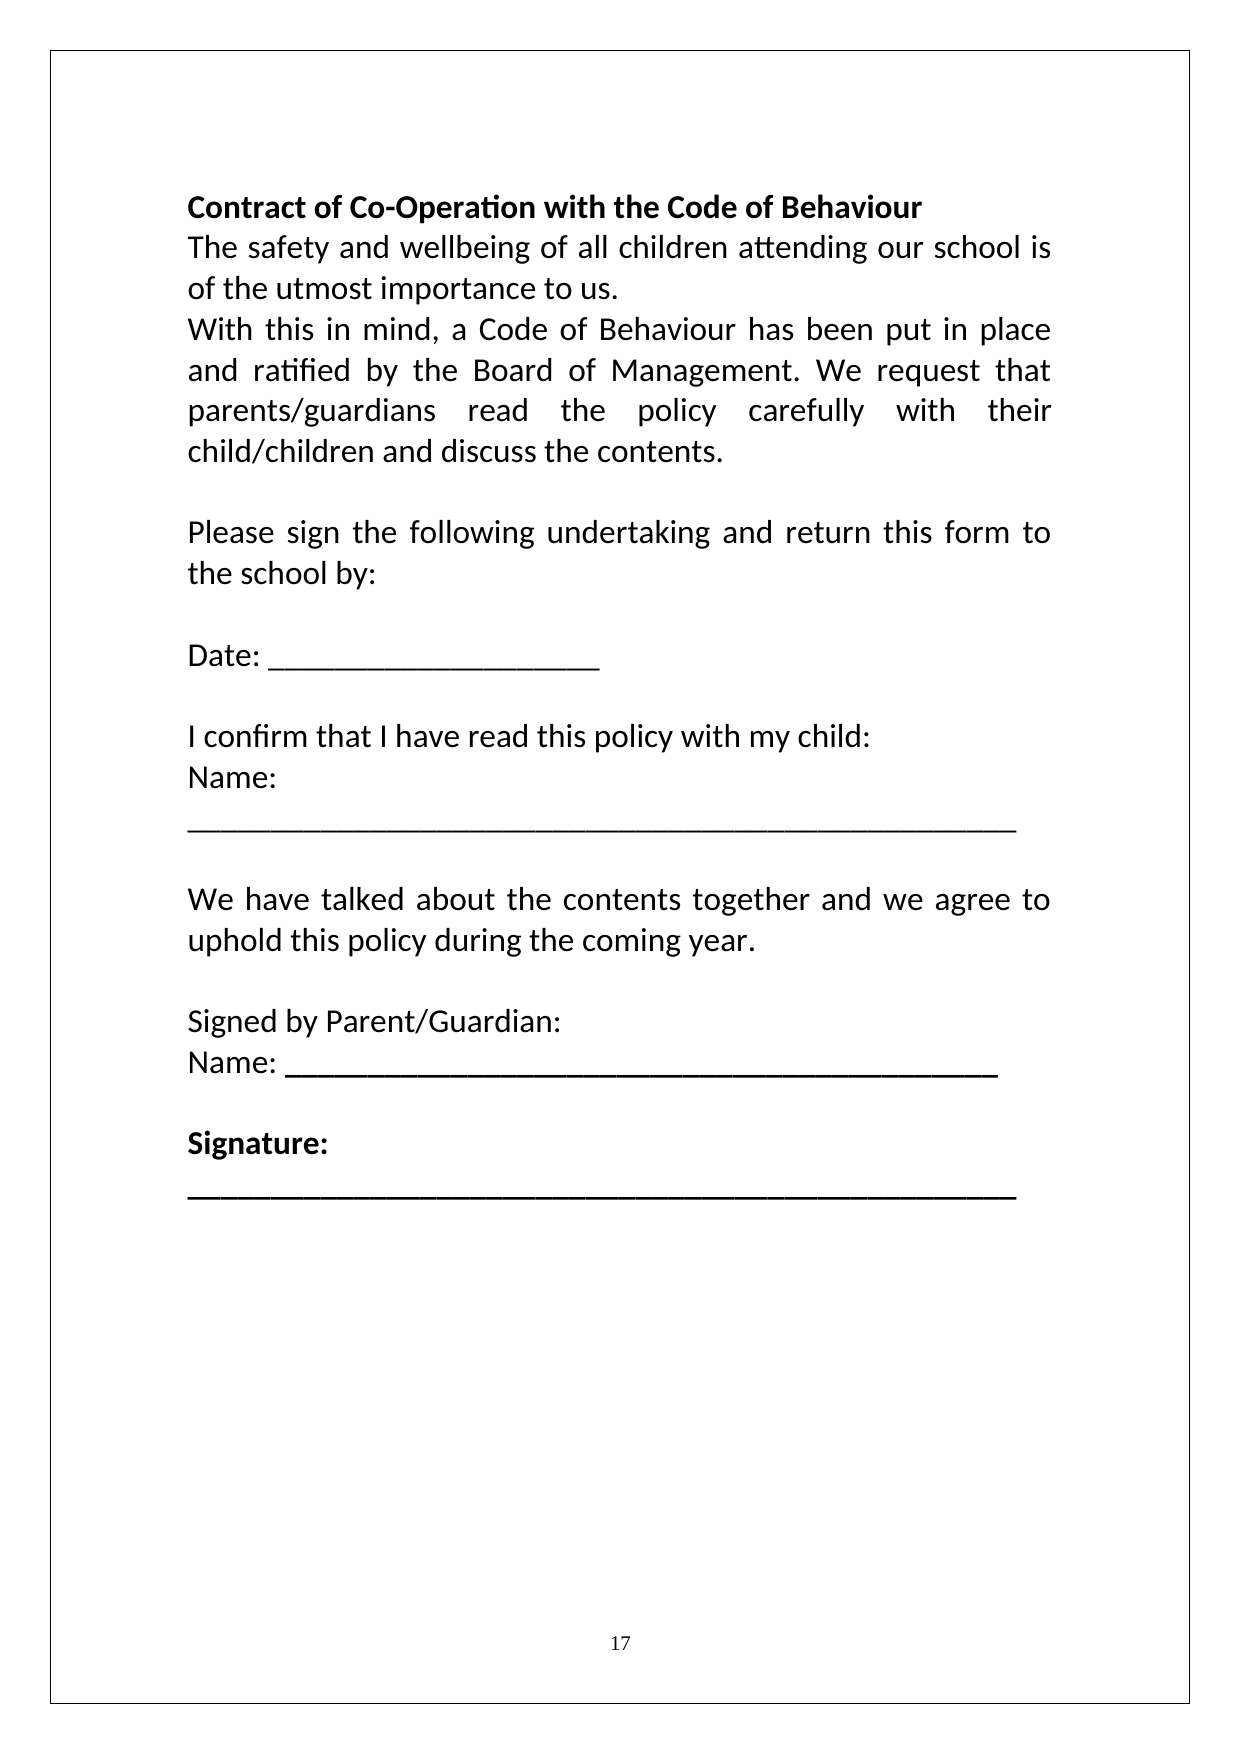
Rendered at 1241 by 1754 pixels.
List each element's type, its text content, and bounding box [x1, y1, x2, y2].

text Contract of Co-Operation with the Code of Behaviour [187, 186, 1053, 226]
text The safety and wellbeing of all children attending our school is of the utmost importance to us. [187, 226, 1053, 308]
text Date: ____________________ [187, 634, 1053, 674]
text I confirm that I have read this policy with my child: [187, 715, 1053, 756]
text With this in mind, a Code of Behaviour has been put in place and ratified by the Board of Management. We request that parents/guardians read the policy carefully with their child/children and discuss the contents. [187, 308, 1053, 471]
text Signed by Parent/Guardian: [187, 1000, 1053, 1041]
text Name: ___________________________________________ [187, 1041, 1053, 1082]
text We have talked about the contents together and we agree to uphold this policy during the coming year. [187, 878, 1053, 959]
text Name: __________________________________________________ [187, 756, 1053, 837]
text Signature: __________________________________________________ [187, 1122, 1053, 1204]
text Please sign the following undertaking and return this form to the school by: [187, 511, 1053, 593]
